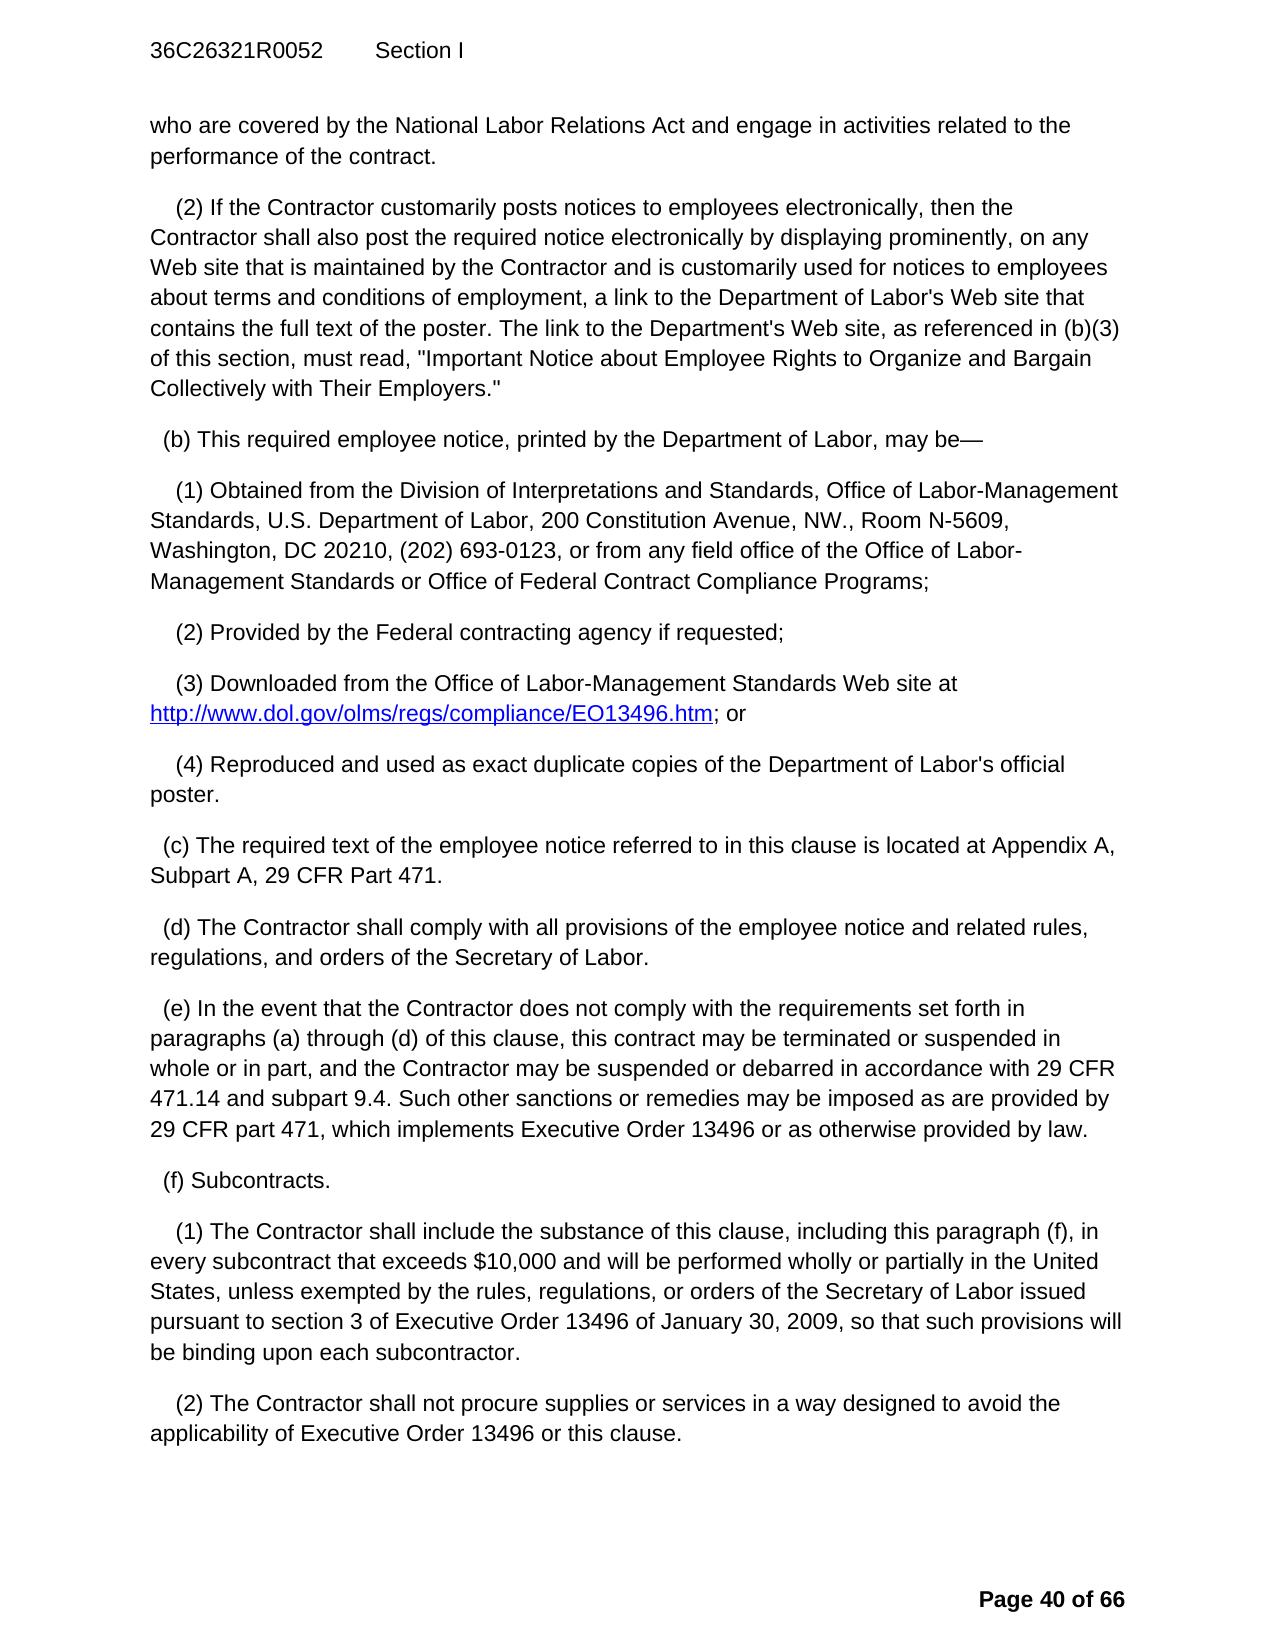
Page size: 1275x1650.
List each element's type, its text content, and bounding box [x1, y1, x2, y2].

text (2) If the Contractor customarily posts notices to employees electronically, then the Contractor shall also post the required notice electronically by displaying prominently, on any Web site that is maintained by the Contractor and is customarily used for notices to employees about terms and conditions of employment, a link to the Department of Labor's Web site that contains the full text of the poster. The link to the Department's Web site, as referenced in (b)(3) of this section, must read, "Important Notice about Employee Rights to Organize and Bargain Collectively with Their Employers." [150, 194, 1125, 401]
text (b) This required employee notice, printed by the Department of Labor, may be— [150, 426, 1125, 452]
text (4) Reproduced and used as exact duplicate copies of the Department of Labor's official poster. [150, 751, 1125, 808]
text (1) The Contractor shall include the substance of this clause, including this paragraph (f), in every subcontract that exceeds $10,000 and will be performed wholly or partially in the United States, unless exempted by the rules, regulations, or orders of the Secretary of Labor issued pursuant to section 3 of Executive Order 13496 of January 30, 2009, so that such provisions will be binding upon each subcontractor. [150, 1218, 1125, 1365]
text (3) Downloaded from the Office of Labor-Management Standards Web site at http://www.dol.gov/olms/regs/compliance/EO13496.htm; or [150, 670, 1125, 726]
text (c) The required text of the employee notice referred to in this clause is located at Appendix A, Subpart A, 29 CFR Part 471. [150, 832, 1125, 889]
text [150, 112, 1125, 169]
text (e) In the event that the Contractor does not comply with the requirements set forth in paragraphs (a) through (d) of this clause, this contract may be terminated or suspended in whole or in part, and the Contractor may be suspended or debarred in accordance with 29 CFR 471.14 and subpart 9.4. Such other sanctions or remedies may be imposed as are provided by 29 CFR part 471, which implements Executive Order 13496 or as otherwise provided by law. [150, 995, 1125, 1142]
text (2) The Contractor shall not procure supplies or services in a way designed to avoid the applicability of Executive Order 13496 or this clause. [150, 1389, 1125, 1446]
text (d) The Contractor shall comply with all provisions of the employee notice and related rules, regulations, and orders of the Secretary of Labor. [150, 913, 1125, 970]
text (2) Provided by the Federal contracting agency if requested; [150, 619, 1125, 645]
text (f) Subcontracts. [150, 1167, 1125, 1193]
text (1) Obtained from the Division of Interpretations and Standards, Office of Labor-Management Standards, U.S. Department of Labor, 200 Constitution Avenue, NW., Room N-5609, Washington, DC 20210, (202) 693-0123, or from any field office of the Office of Labor-Management Standards or Office of Federal Contract Compliance Programs; [150, 477, 1125, 594]
